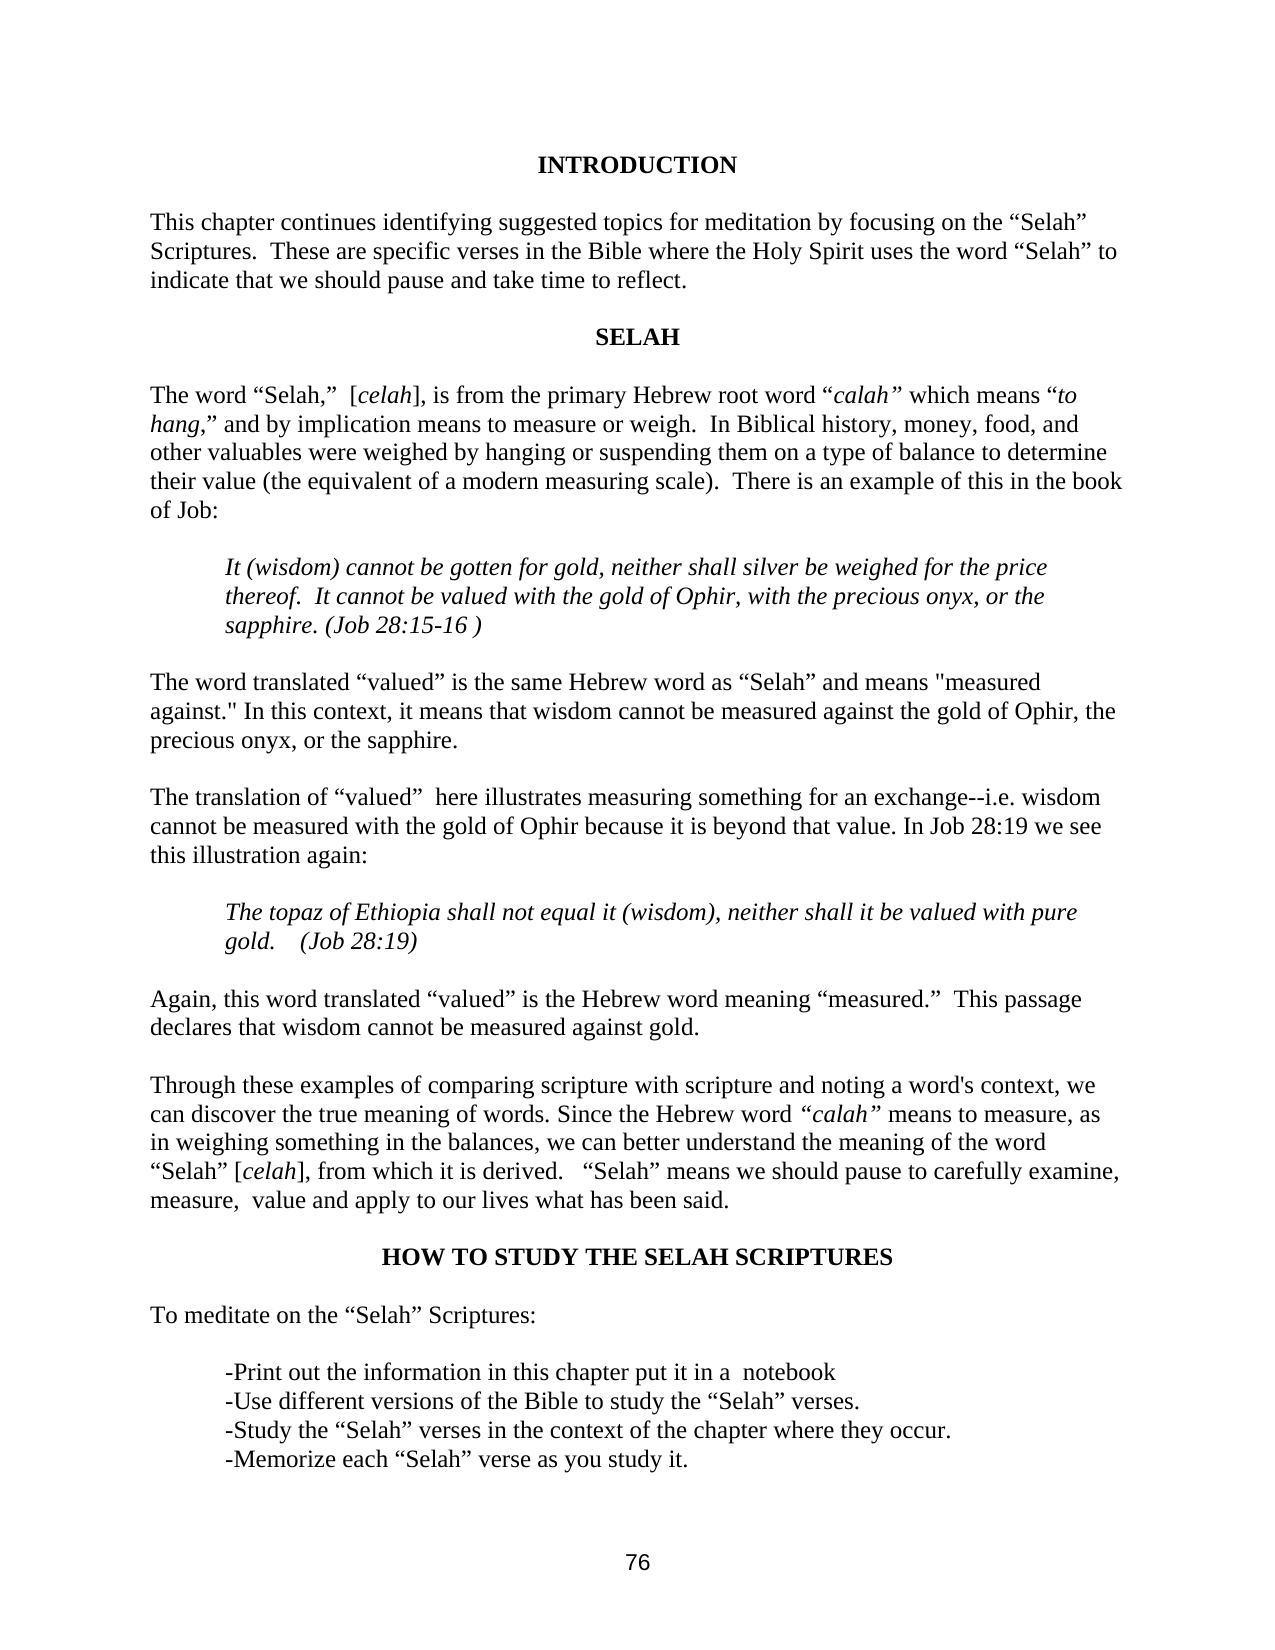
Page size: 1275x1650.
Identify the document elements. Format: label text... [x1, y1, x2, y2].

text thereof. It cannot be valued with the gold of Ophir, with the precious onyx, or the [150, 581, 1125, 610]
text Again, this word translated “valued” is the Hebrew word meaning “measured.” This passage declares that wisdom cannot be measured against gold. [150, 984, 1125, 1041]
text -Use different versions of the Bible to study the “Selah” verses. [150, 1386, 1125, 1415]
text The topaz of Ethiopia shall not equal it (wisdom), neither shall it be valued with pure [150, 897, 1125, 926]
text gold. (Job 28:19) [150, 926, 1125, 955]
text To meditate on the “Selah” Scriptures: [150, 1300, 1125, 1329]
text Through these examples of comparing scripture with scripture and noting a word's context, we can discover the true meaning of words. Since the Hebrew word “calah” means to measure, as in weighing something in the balances, we can better understand the meaning of the word “Selah” [celah], from which it is derived. “Selah” means we should pause to carefully examine, measure, value and apply to our lives what has been said. [150, 1070, 1125, 1214]
text sapphire. (Job 28:15-16 ) [150, 610, 1125, 639]
text The translation of “valued” here illustrates measuring something for an exchange--i.e. wisdom cannot be measured with the gold of Ophir because it is beyond that value. In Job 28:19 we see this illustration again: [150, 782, 1125, 869]
text This chapter continues identifying suggested topics for meditation by focusing on the “Selah” Scriptures. These are specific verses in the Bible where the Holy Spirit uses the word “Selah” to indicate that we should pause and take time to reflect. [150, 207, 1125, 294]
text INTRODUCTION [150, 150, 1125, 179]
text -Print out the information in this chapter put it in a notebook [150, 1357, 1125, 1386]
text HOW TO STUDY THE SELAH SCRIPTURES [150, 1242, 1125, 1271]
text SELAH [150, 322, 1125, 351]
text The word translated “valued” is the same Hebrew word as “Selah” and means "measured against." In this context, it means that wisdom cannot be measured against the gold of Ophir, the precious onyx, or the sapphire. [150, 667, 1125, 754]
text -Study the “Selah” verses in the context of the chapter where they occur. [150, 1415, 1125, 1444]
text It (wisdom) cannot be gotten for gold, neither shall silver be weighed for the price [150, 552, 1125, 581]
text -Memorize each “Selah” verse as you study it. [150, 1444, 1125, 1472]
text The word “Selah,” [celah], is from the primary Hebrew root word “calah” which means “to hang,” and by implication means to measure or weigh. In Biblical history, money, food, and other valuables were weighed by hanging or suspending them on a type of balance to determine their value (the equivalent of a modern measuring scale). There is an example of this in the book of Job: [150, 380, 1125, 524]
